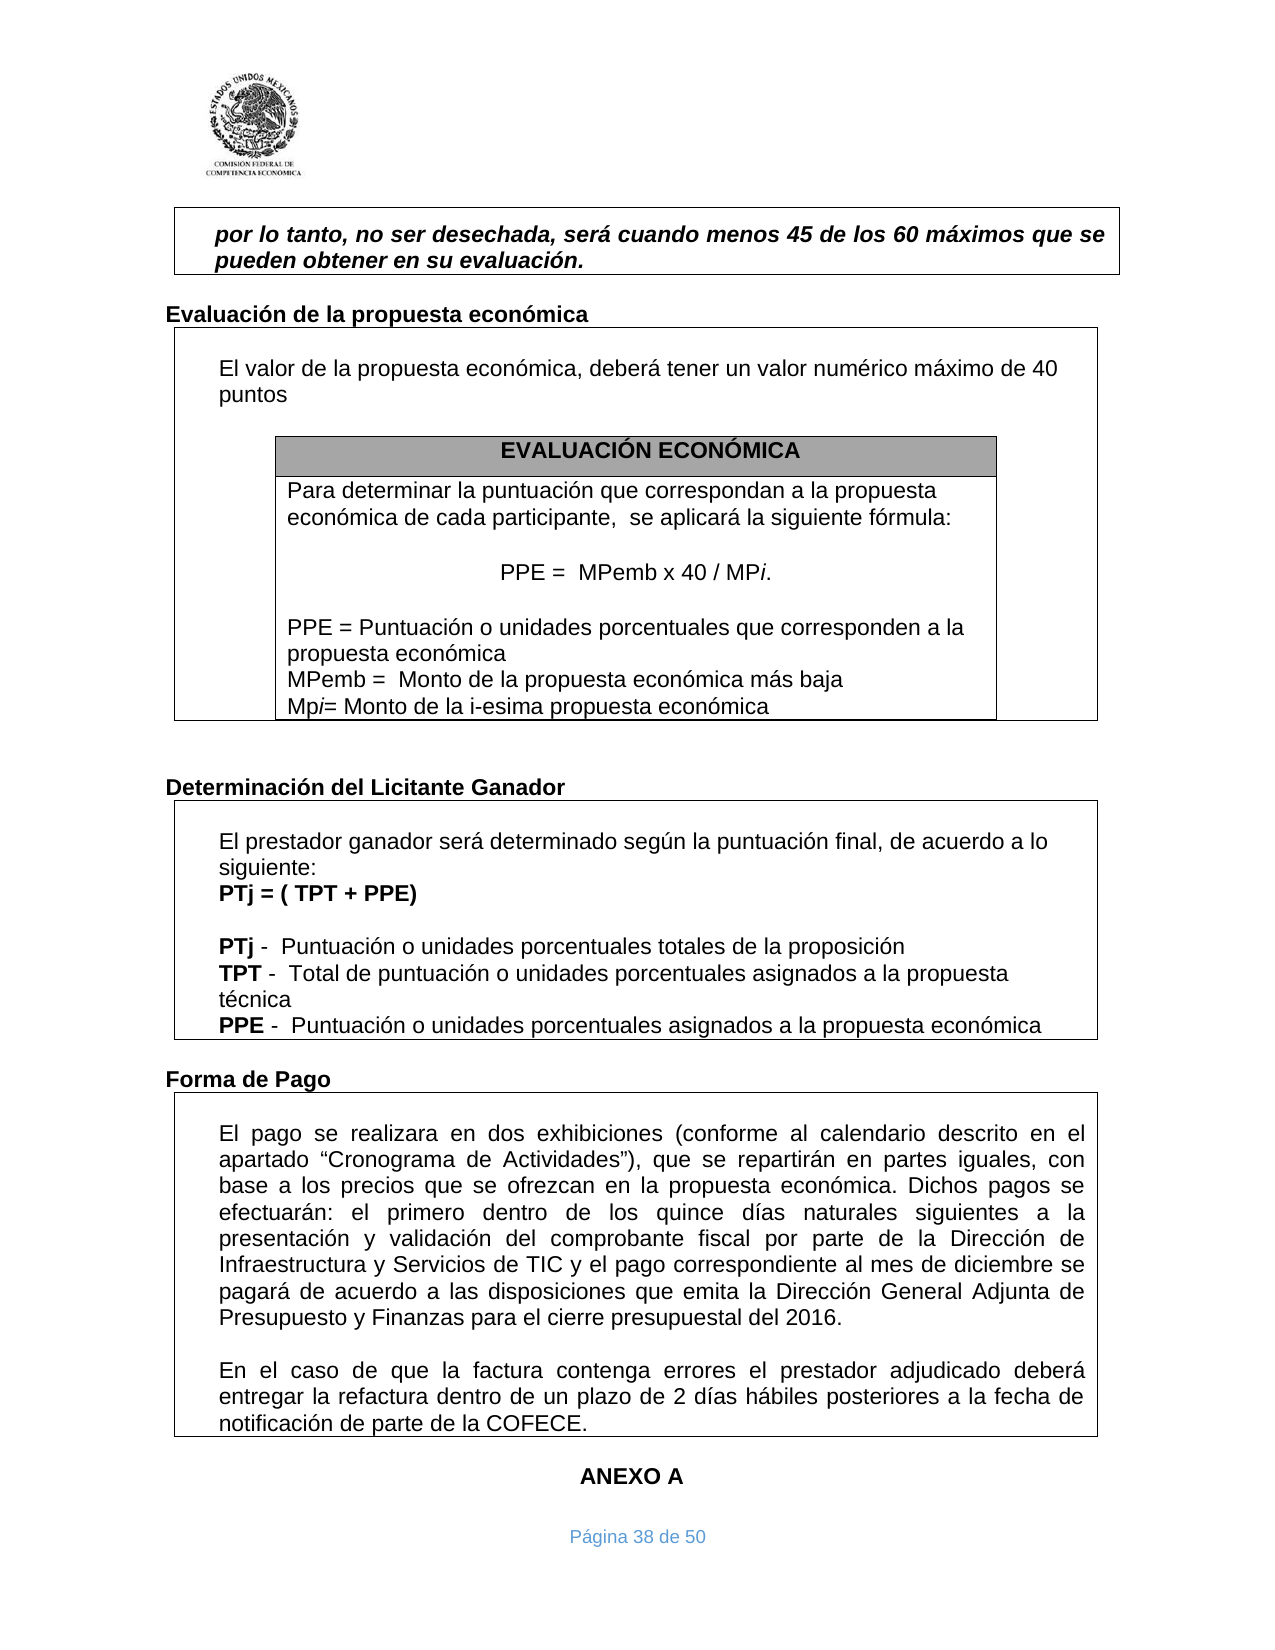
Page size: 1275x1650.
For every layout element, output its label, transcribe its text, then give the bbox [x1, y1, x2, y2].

text Evaluación de la propuesta económica [165, 301, 1098, 327]
text Determinación del Licitante Ganador [165, 774, 1098, 800]
text ANEXO A [165, 1463, 1098, 1490]
text Forma de Pago [165, 1066, 1098, 1092]
table_header El prestador ganador será determinado según la puntuación final, de acuerdo a lo siguiente: PTj = ( TPT + PPE) PTj - Puntuación o unidades porcentuales totales de la proposición TPT - Total de puntuación o unidades porcentuales asignados a la propuesta técnica PPE - Puntuación o unidades porcentuales asignados a la propuesta económica [175, 801, 1097, 1038]
picture [188, 73, 322, 179]
table_header El valor de la propuesta económica, deberá tener un valor numérico máximo de 40 puntos [175, 328, 1097, 720]
table_header El pago se realizara en dos exhibiciones (conforme al calendario descrito en el apartado “Cronograma de Actividades”), que se repartirán en partes iguales, con base a los precios que se ofrezcan en la propuesta económica. Dichos pagos se efectuarán: el primero dentro de los quince días naturales siguientes a la presentación y validación del comprobante fiscal por parte de la Dirección de Infraestructura y Servicios de TIC y el pago correspondiente al mes de diciembre se pagará de acuerdo a las disposiciones que emita la Dirección General Adjunta de Presupuesto y Finanzas para el cierre presupuestal del 2016. En el caso de que la factura contenga errores el prestador adjudicado deberá entregar la refactura dentro de un plazo de 2 días hábiles posteriores a la fecha de notificación de parte de la COFECE. [175, 1093, 1097, 1436]
